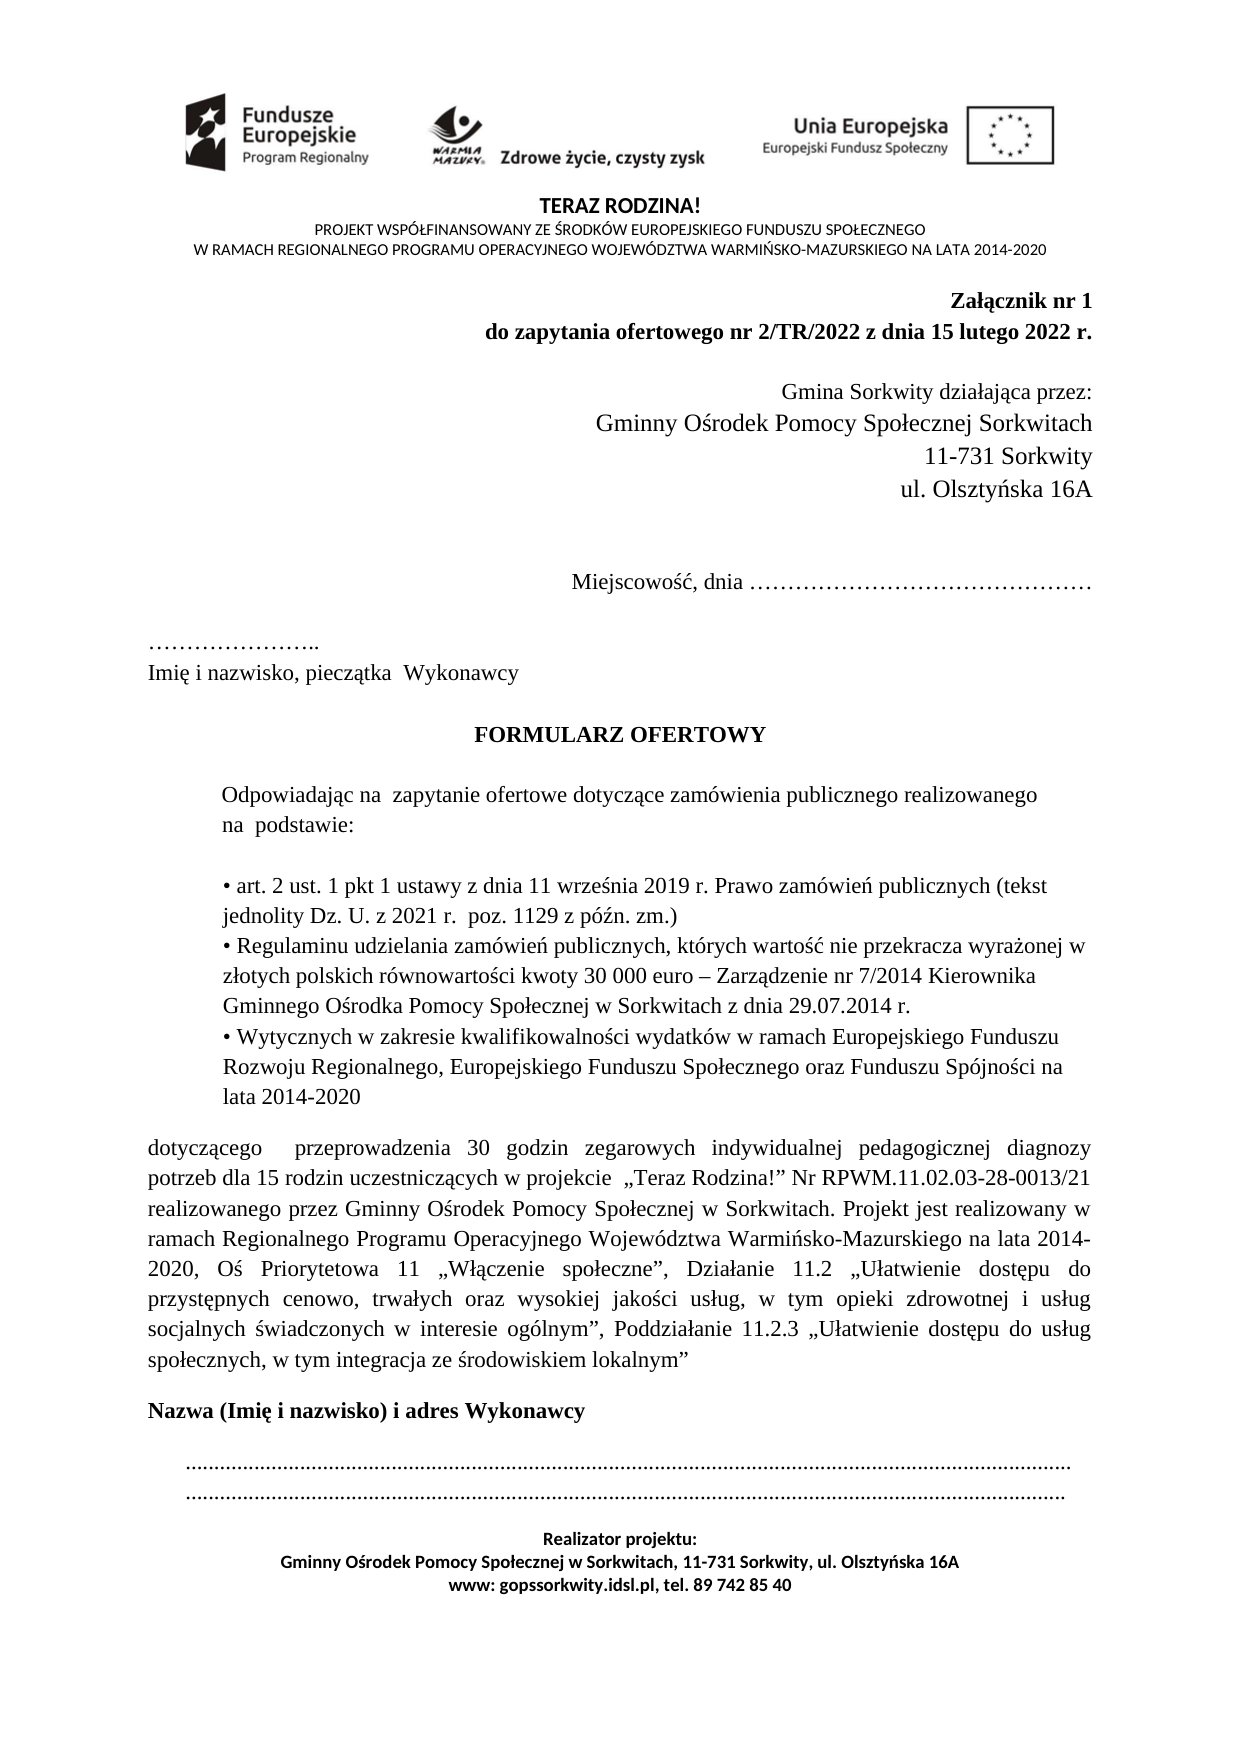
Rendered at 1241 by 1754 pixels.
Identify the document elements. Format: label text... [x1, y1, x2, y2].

text Gminny Ośrodek Pomocy Społecznej Sorkwitach [148, 408, 1093, 437]
text FORMULARZ OFERTOWY [148, 721, 1093, 747]
text 11-731 Sorkwity [148, 441, 1093, 470]
text ul. Olsztyńska 16A [148, 474, 1093, 503]
text .......................................................................................................................................................... [185, 1478, 1093, 1504]
list • art. 2 ust. 1 pkt 1 ustawy z dnia 11 września 2019 r. Prawo zamówień publicznych (tekst jednolity Dz. U. z 2021 r. poz. 1129 z późn. zm.) [223, 872, 1093, 928]
text do zapytania ofertowego nr 2/TR/2022 z dnia 15 lutego 2022 r. [148, 318, 1093, 344]
text Nazwa (Imię i nazwisko) i adres Wykonawcy [148, 1397, 1093, 1423]
text Odpowiadając na zapytanie ofertowe dotyczące zamówienia publicznego realizowanego [148, 781, 1093, 807]
text ........................................................................................................................................................... [185, 1448, 1093, 1474]
text Miejscowość, dnia ……………………………………… [148, 568, 1093, 594]
text dotyczącego przeprowadzenia 30 godzin zegarowych indywidualnej pedagogicznej diagnozy potrzeb dla 15 rodzin uczestniczących w projekcie „Teraz Rodzina!” Nr RPWM.11.02.03-28-0013/21 realizowanego przez Gminny Ośrodek Pomocy Społecznej w Sorkwitach. Projekt jest realizowany w ramach Regionalnego Programu Operacyjnego Województwa Warmińsko-Mazurskiego na lata 2014-2020, Oś Priorytetowa 11 „Włączenie społeczne”, Działanie 11.2 „Ułatwienie dostępu do przystępnych cenowo, trwałych oraz wysokiej jakości usług, w tym opieki zdrowotnej i usług socjalnych świadczonych w interesie ogólnym”, Poddziałanie 11.2.3 „Ułatwienie dostępu do usług społecznych, w tym integracja ze środowiskiem lokalnym” [148, 1134, 1093, 1372]
text ………………….. [148, 628, 1093, 655]
list • Regulaminu udzielania zamówień publicznych, których wartość nie przekracza wyrażonej w złotych polskich równowartości kwoty 30 000 euro – Zarządzenie nr 7/2014 Kierownika Gminnego Ośrodka Pomocy Społecznej w Sorkwitach z dnia 29.07.2014 r. [223, 932, 1093, 1019]
text na podstawie: [148, 811, 1093, 838]
text Imię i nazwisko, pieczątka Wykonawcy [148, 658, 1093, 685]
picture [167, 73, 1074, 191]
list • Wytycznych w zakresie kwalifikowalności wydatków w ramach Europejskiego Funduszu Rozwoju Regionalnego, Europejskiego Funduszu Społecznego oraz Funduszu Spójności na lata 2014-2020 [223, 1023, 1093, 1109]
text Załącznik nr 1 [148, 288, 1093, 314]
text Gmina Sorkwity działająca przez: [148, 378, 1093, 404]
